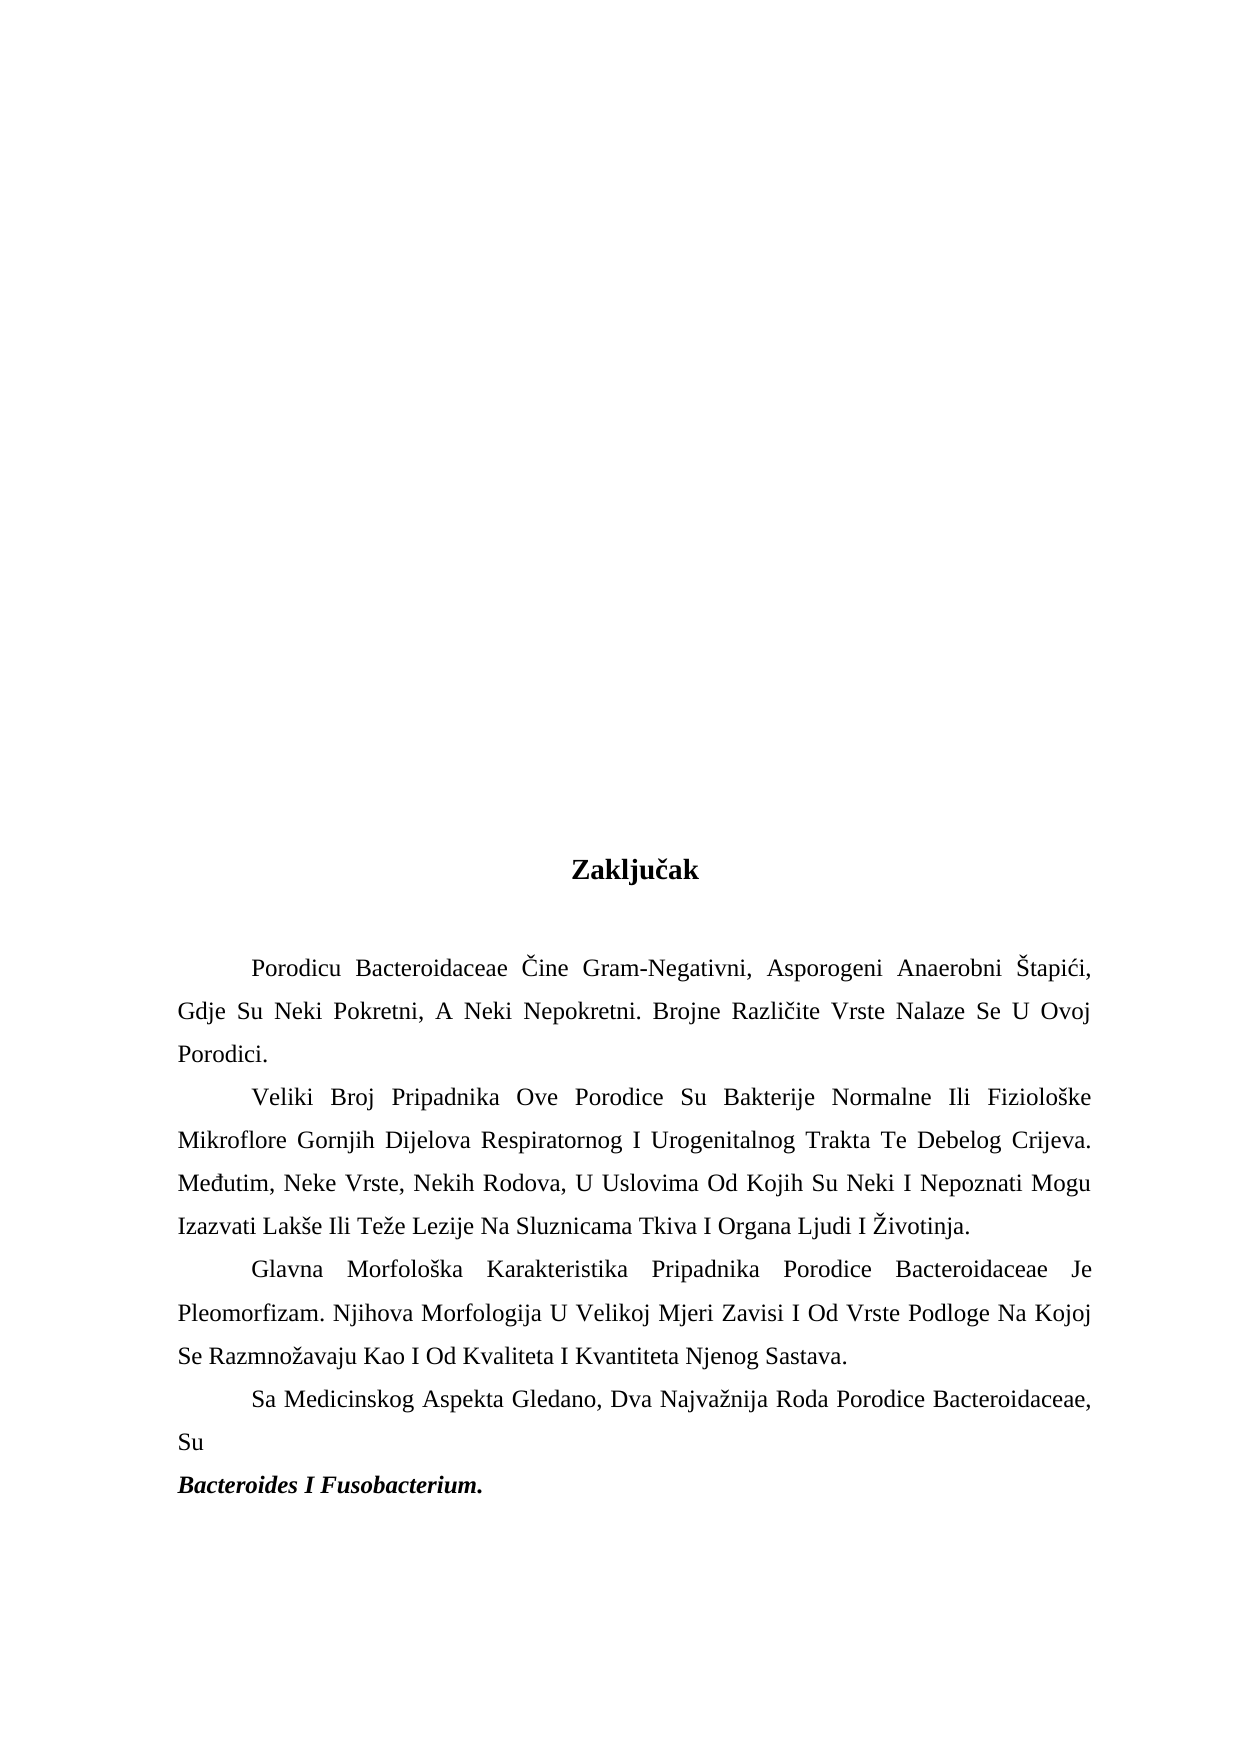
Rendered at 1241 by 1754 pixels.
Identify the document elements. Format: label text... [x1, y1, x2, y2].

text Porodicu Bacteroidaceae Čine Gram-Negativni, Asporogeni Anaerobni Štapići, Gdje Su Neki Pokretni, A Neki Nepokretni. Brojne Različite Vrste Nalaze Se U Ovoj Porodici. [177, 953, 1092, 1068]
text Zaključak [177, 852, 1092, 886]
text Sa Medicinskog Aspekta Gledano, Dva Najvažnija Roda Porodice Bacteroidaceae, Su [177, 1384, 1092, 1456]
text Bacteroides I Fusobacterium. [177, 1470, 1092, 1499]
text Veliki Broj Pripadnika Ove Porodice Su Bakterije Normalne Ili Fiziološke Mikroflore Gornjih Dijelova Respiratornog I Urogenitalnog Trakta Te Debelog Crijeva. Međutim, Neke Vrste, Nekih Rodova, U Uslovima Od Kojih Su Neki I Nepoznati Mogu Izazvati Lakše Ili Teže Lezije Na Sluznicama Tkiva I Organa Ljudi I Životinja. [177, 1082, 1092, 1240]
text Glavna Morfološka Karakteristika Pripadnika Porodice Bacteroidaceae Je Pleomorfizam. Njihova Morfologija U Velikoj Mjeri Zavisi I Od Vrste Podloge Na Kojoj Se Razmnožavaju Kao I Od Kvaliteta I Kvantiteta Njenog Sastava. [177, 1254, 1092, 1369]
